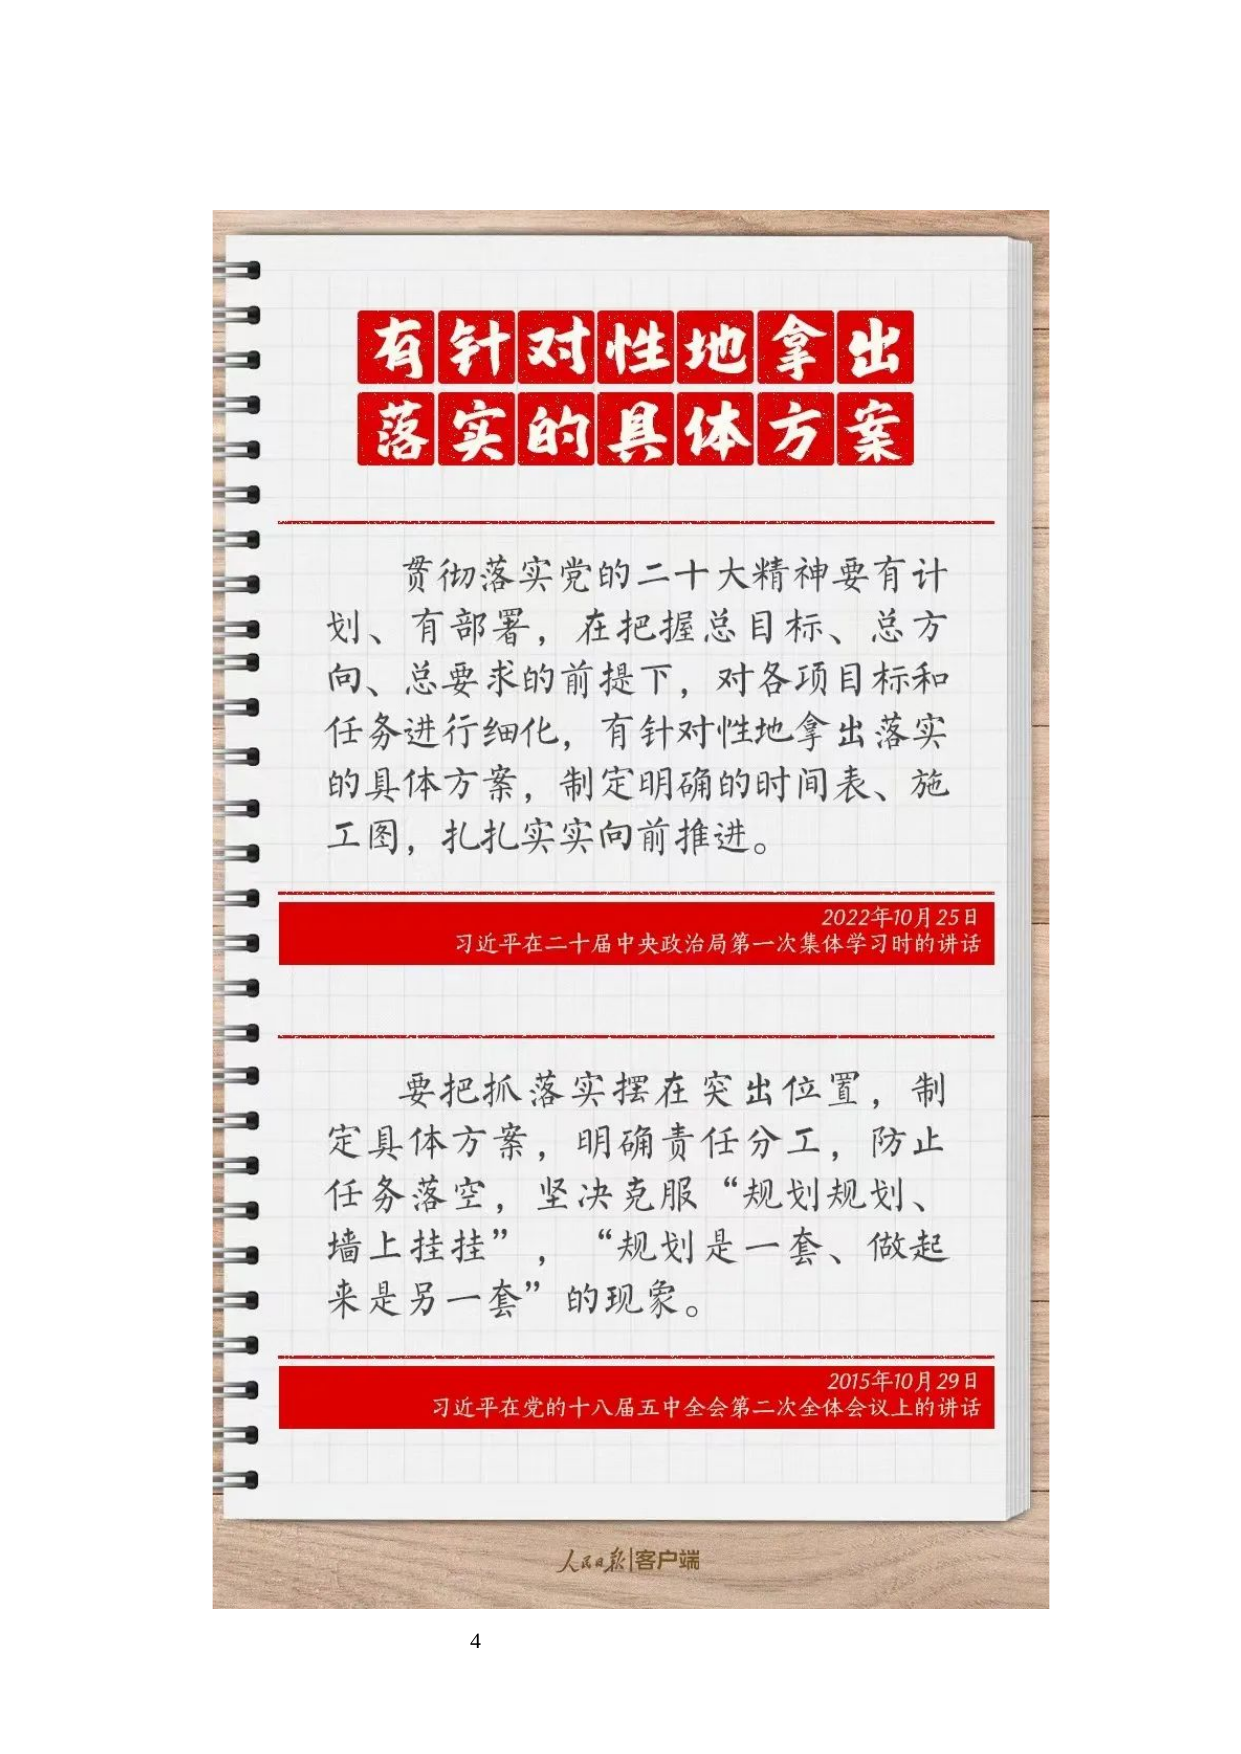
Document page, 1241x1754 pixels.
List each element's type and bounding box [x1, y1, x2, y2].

picture [212, 210, 1050, 1609]
